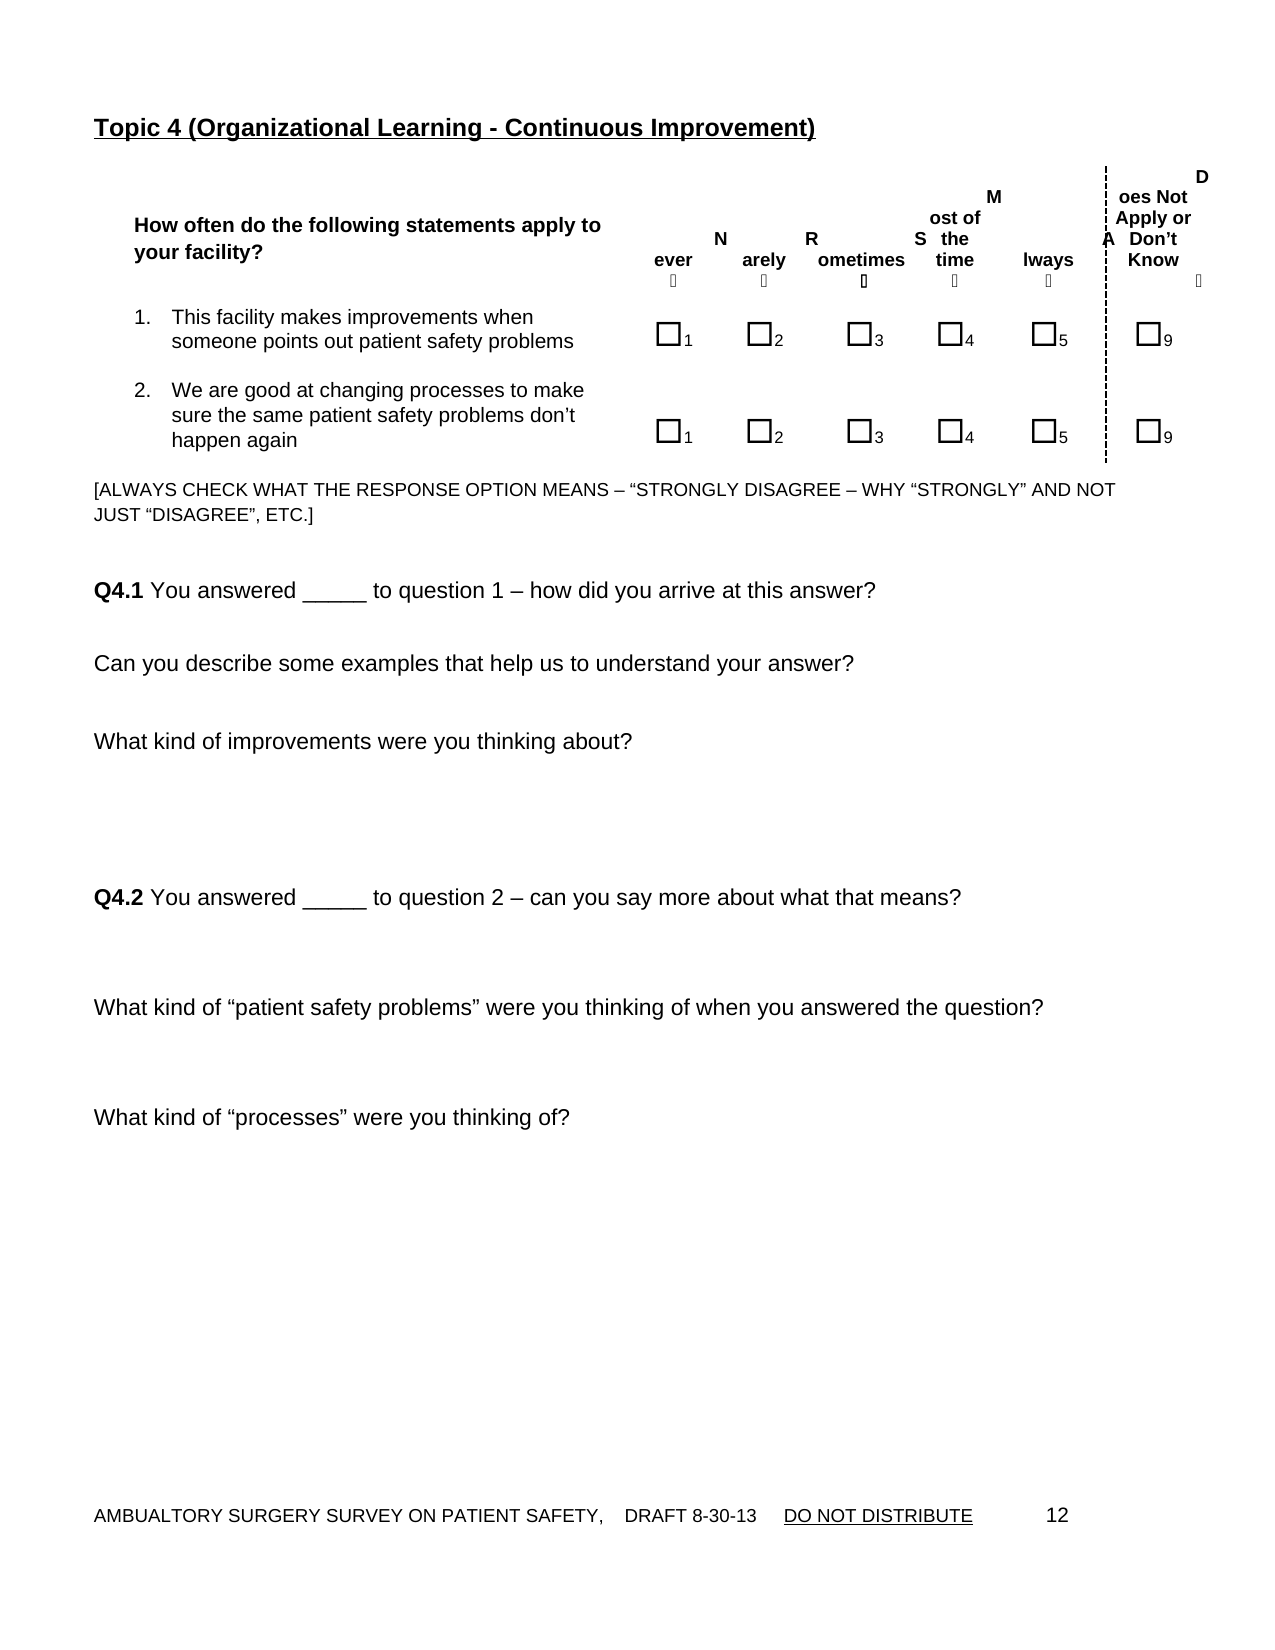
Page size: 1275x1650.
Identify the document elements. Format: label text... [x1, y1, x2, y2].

table_cell 5 [991, 366, 1106, 463]
text [ALWAYS CHECK WHAT THE RESPONSE OPTION MEANS – “STRONGLY DISAGREE – WHY “STRONGLY” AND NOT JUST “DISAGREE”, ETC.] [94, 475, 1162, 525]
text What kind of “processes” were you thinking of? [94, 1104, 1162, 1130]
table_header Always [991, 166, 1106, 291]
text What kind of improvements were you thinking about? [94, 728, 1162, 754]
table_header Sometimes [809, 166, 919, 291]
table_cell 4 [919, 366, 991, 463]
table_header Never [628, 166, 718, 291]
text What kind of “patient safety problems” were you thinking of when you answered the question? [94, 994, 1162, 1020]
table_cell 1 [628, 366, 718, 463]
text Q4.2 You answered _____ to question 2 – can you say more about what that means? [94, 883, 1162, 910]
table_cell 2 [719, 366, 809, 463]
table_cell 3 [809, 291, 919, 366]
table_cell 9 [1106, 291, 1200, 366]
table_header Rarely [719, 166, 809, 291]
table_cell This facility makes improvements when someone points out patient safety problems [122, 291, 628, 366]
text Q4.1 You answered _____ to question 1 – how did you arrive at this answer? [94, 577, 1162, 603]
table_cell We are good at changing processes to make sure the same patient safety problems don’t happen again [122, 366, 628, 463]
table_header Does Not Apply or Don’t Know [1106, 166, 1200, 291]
table_cell 9 [1106, 366, 1200, 463]
table_header How often do the following statements apply to your facility? [122, 166, 628, 291]
table_header Most of the time [919, 166, 991, 291]
table_cell 4 [919, 291, 991, 366]
table_cell 2 [719, 291, 809, 366]
text Can you describe some examples that help us to understand your answer? [94, 650, 1162, 677]
text Topic 4 (Organizational Learning - Continuous Improvement) [94, 112, 1162, 141]
table_cell 5 [991, 291, 1106, 366]
table_cell 3 [809, 366, 919, 463]
table_cell 1 [628, 291, 718, 366]
